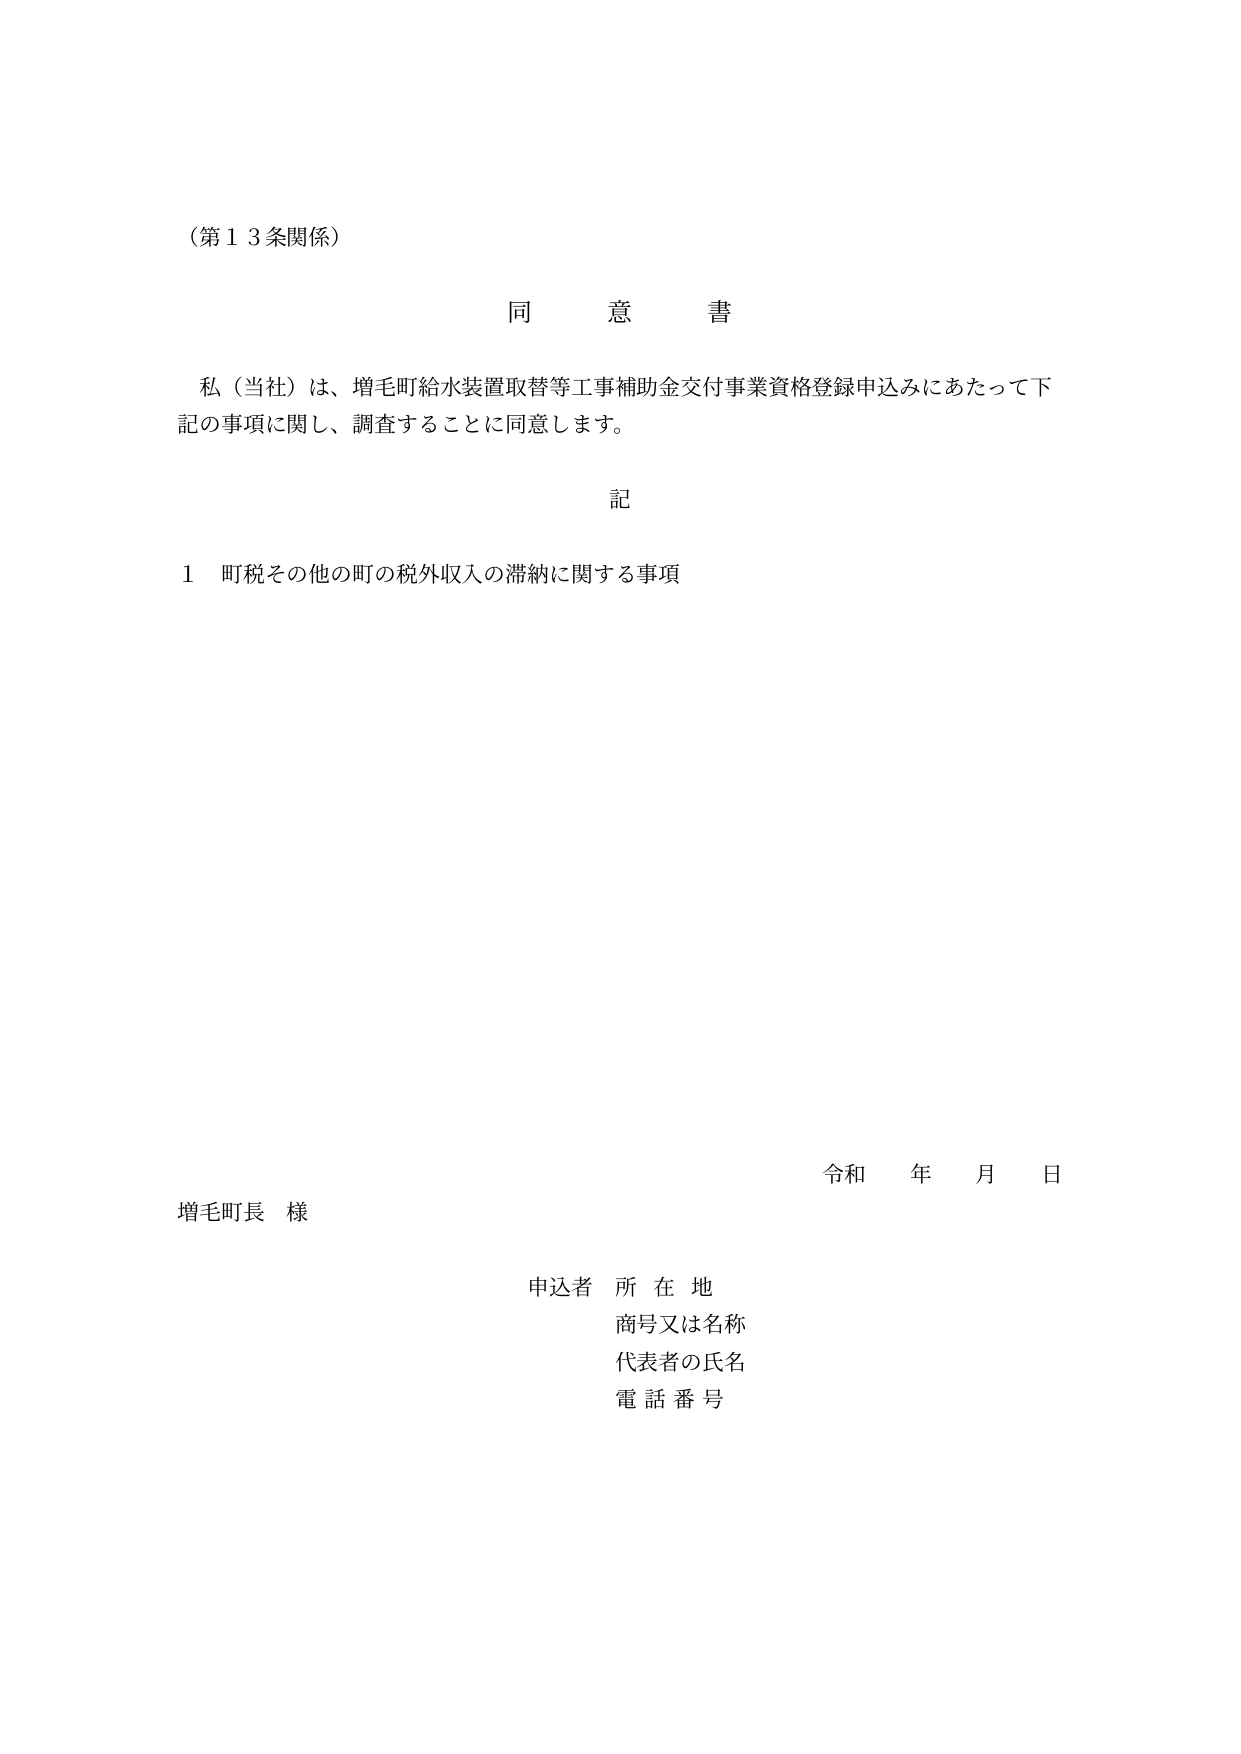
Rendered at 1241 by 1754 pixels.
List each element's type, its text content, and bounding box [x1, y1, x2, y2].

text 商号又は名称 [177, 1304, 1063, 1342]
text 申込者 所在地 [177, 1267, 1063, 1304]
text 電話番号 [177, 1379, 1063, 1417]
subtitle 記 [177, 479, 1063, 517]
text 代表者の氏名 [177, 1342, 1063, 1379]
text １ 町税その他の町の税外収入の滞納に関する事項 [177, 554, 1063, 592]
text 私（当社）は、増毛町給水装置取替等工事補助金交付事業資格登録申込みにあたって下記の事項に関し、調査することに同意します。 [177, 367, 1063, 442]
text 令和 年 月 日 [177, 1154, 1063, 1192]
text 同 意 書 [177, 292, 1063, 329]
text 増毛町長 様 [177, 1192, 1063, 1229]
text （第１３条関係） [177, 217, 1063, 254]
